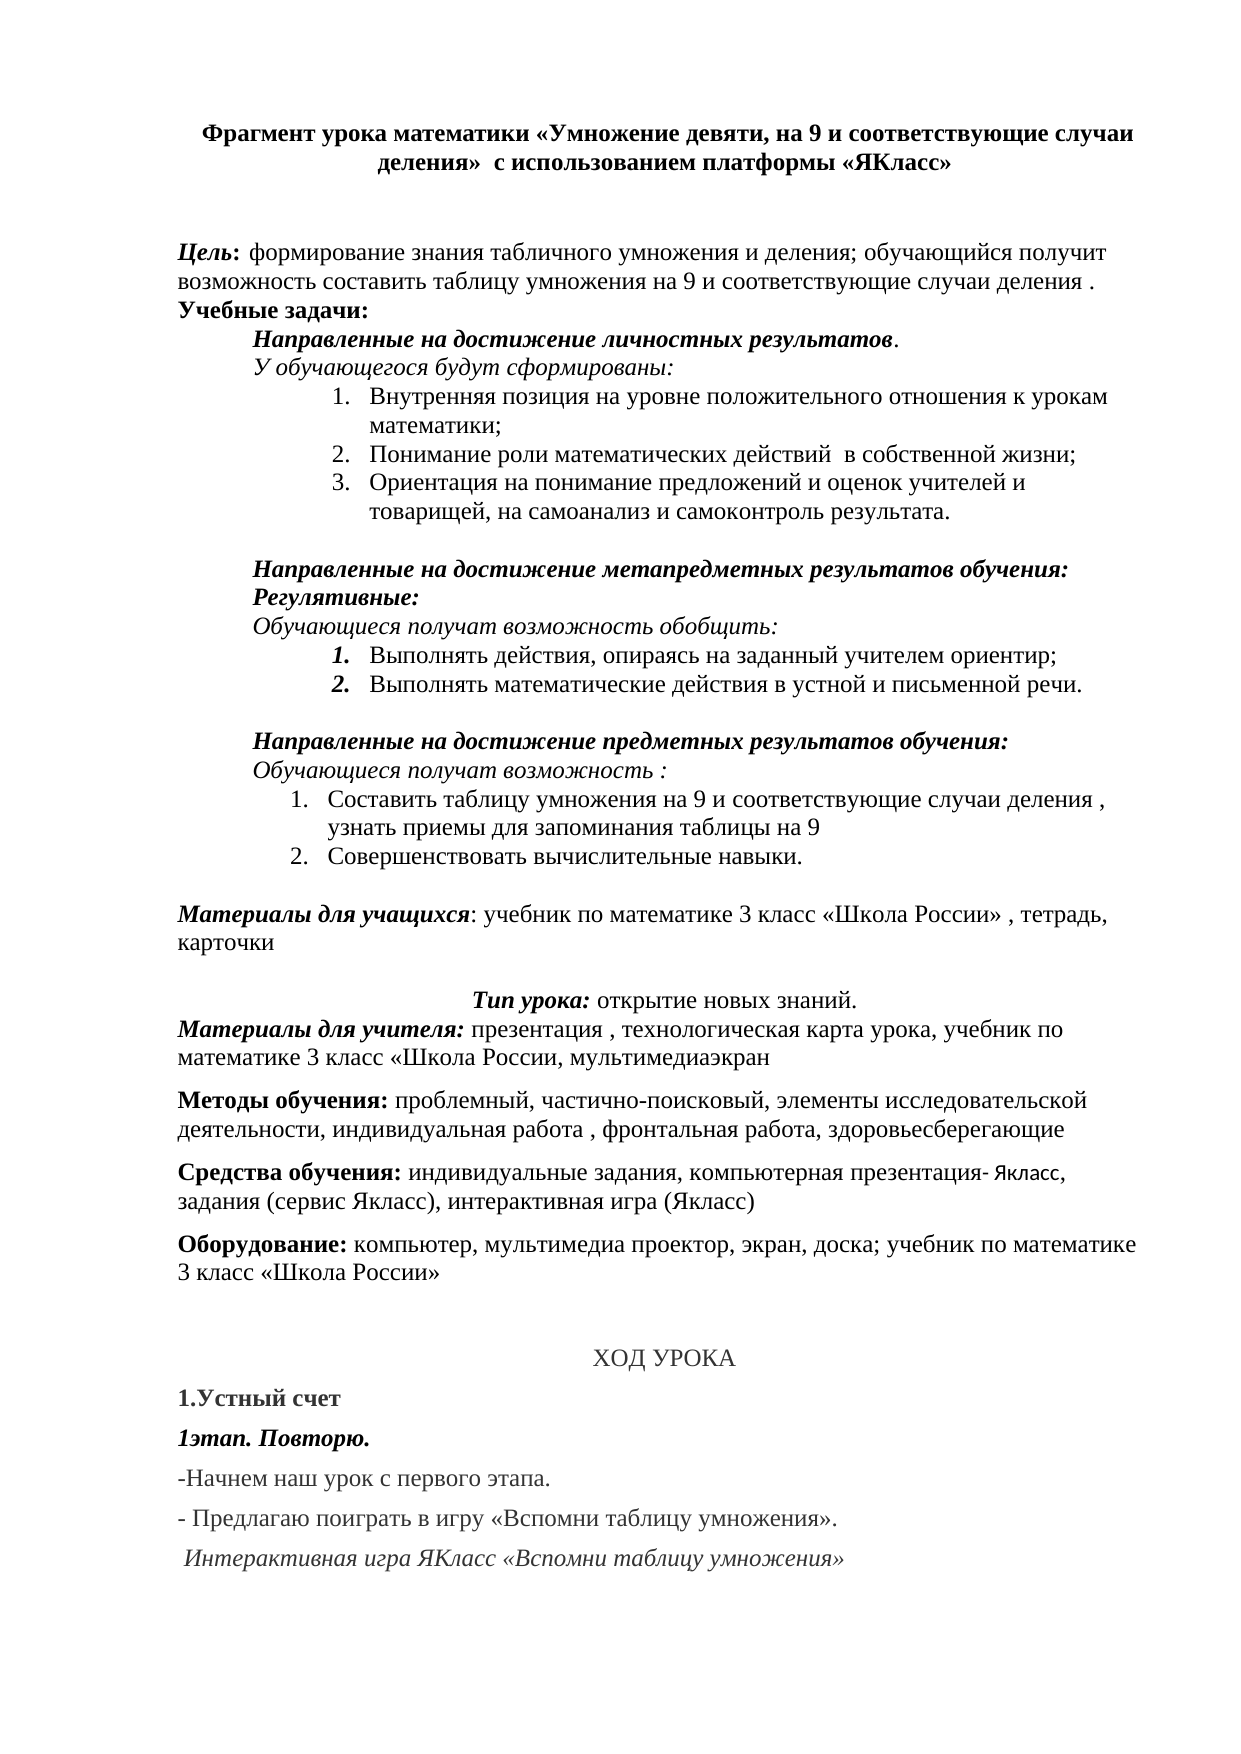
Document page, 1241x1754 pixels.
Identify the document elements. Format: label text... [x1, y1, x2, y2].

text Тип урока: открытие новых знаний. [177, 985, 1152, 1014]
text Методы обучения: проблемный, частично-поисковый, элементы исследовательской деятельности, индивидуальная работа , фронтальная работа, здоровьесберегающие [177, 1085, 1152, 1143]
text Средства обучения: индивидуальные задания, компьютерная презентация- Якласс, задания (сервис Якласс), интерактивная игра (Якласс) [177, 1157, 1152, 1214]
list Ориентация на понимание предложений и оценок учителей и товарищей, на самоанализ и самоконтроль результата. [332, 467, 1152, 525]
text Направленные на достижение предметных результатов обучения: [252, 726, 1152, 755]
text Материалы для учащихся: учебник по математике 3 класс «Школа России» , тетрадь, карточки [177, 899, 1152, 956]
list Выполнять действия, опираясь на заданный учителем ориентир; [332, 640, 1152, 669]
text Обучающиеся получат возможность обобщить: [252, 611, 1152, 640]
text 1.Устный счет [177, 1383, 1152, 1412]
text ХОД УРОКА [177, 1343, 1152, 1372]
text Направленные на достижение метапредметных результатов обучения: [252, 554, 1152, 582]
text 1этап. Повторю. [177, 1423, 1152, 1452]
text Интерактивная игра ЯКласс «Вспомни таблицу умножения» [177, 1543, 1152, 1572]
list Совершенствовать вычислительные навыки. [290, 841, 1152, 870]
text Материалы для учителя: презентация , технологическая карта урока, учебник по математике 3 класс «Школа России, мультимедиаэкран [177, 1014, 1152, 1071]
text Регулятивные: [252, 582, 1152, 611]
list Понимание роли математических действий в собственной жизни; [332, 439, 1152, 467]
text Направленные на достижение личностных результатов. У обучающегося будут сформированы: [252, 324, 1152, 381]
text - Предлагаю поиграть в игру «Вспомни таблицу умножения». [177, 1503, 1152, 1532]
text Фрагмент урока математики «Умножение девяти, на 9 и соответствующие случаи деления» с использованием платформы «ЯКласс» [177, 118, 1152, 176]
list Выполнять математические действия в устной и письменной речи. [332, 669, 1152, 697]
text Оборудование: компьютер, мультимедиа проектор, экран, доска; учебник по математике 3 класс «Школа России» [177, 1229, 1152, 1286]
text -Начнем наш урок с первого этапа. [177, 1463, 1152, 1492]
text Цель: формирование знания табличного умножения и деления; обучающийся получит возможность составить таблицу умножения на 9 и соответствующие случаи деления . [177, 237, 1152, 295]
list Внутренняя позиция на уровне положительного отношения к урокам математики; [332, 381, 1152, 439]
text Учебные задачи: [177, 295, 1152, 324]
text Обучающиеся получат возможность : [252, 755, 1152, 784]
list Составить таблицу умножения на 9 и соответствующие случаи деления , узнать приемы для запоминания таблицы на 9 [290, 784, 1152, 841]
